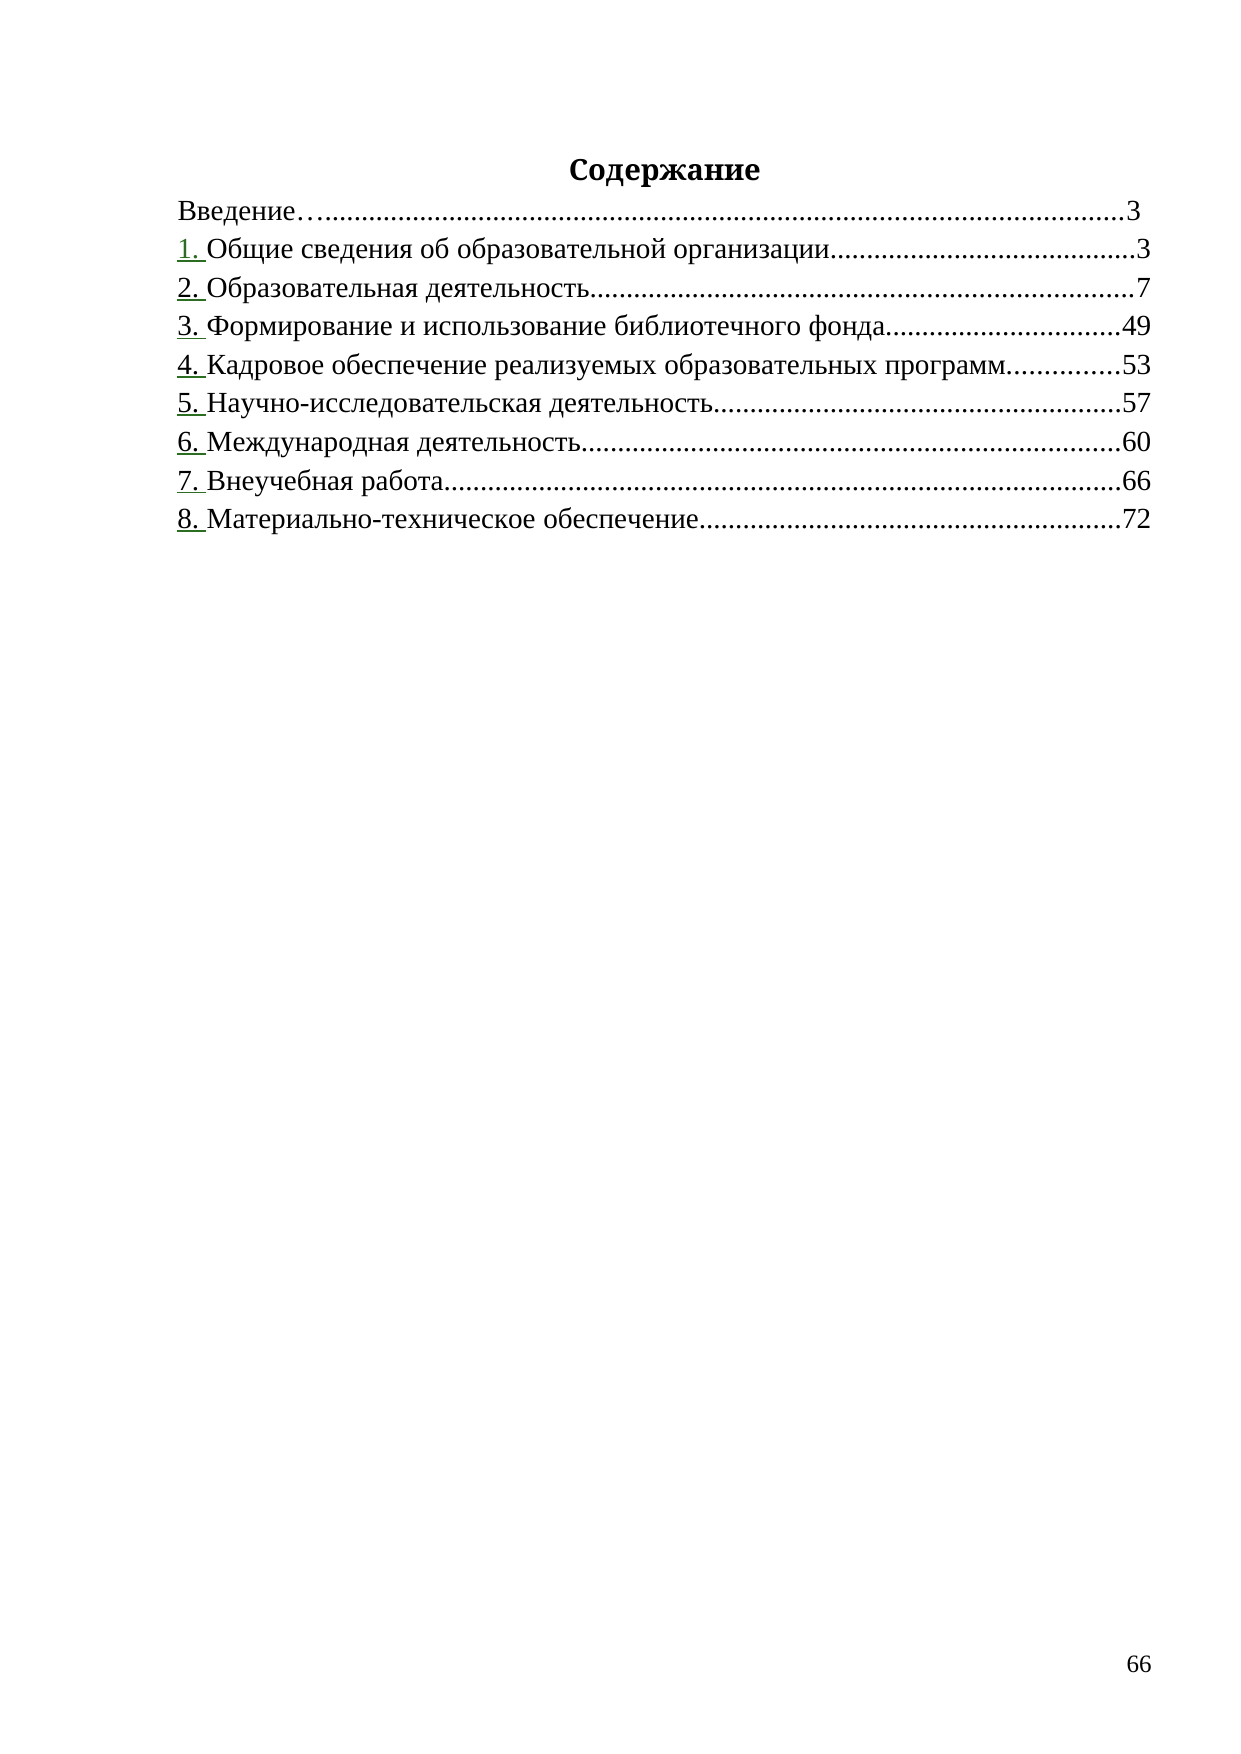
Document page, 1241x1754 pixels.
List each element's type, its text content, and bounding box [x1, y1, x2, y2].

text Содержание [175, 154, 1154, 188]
